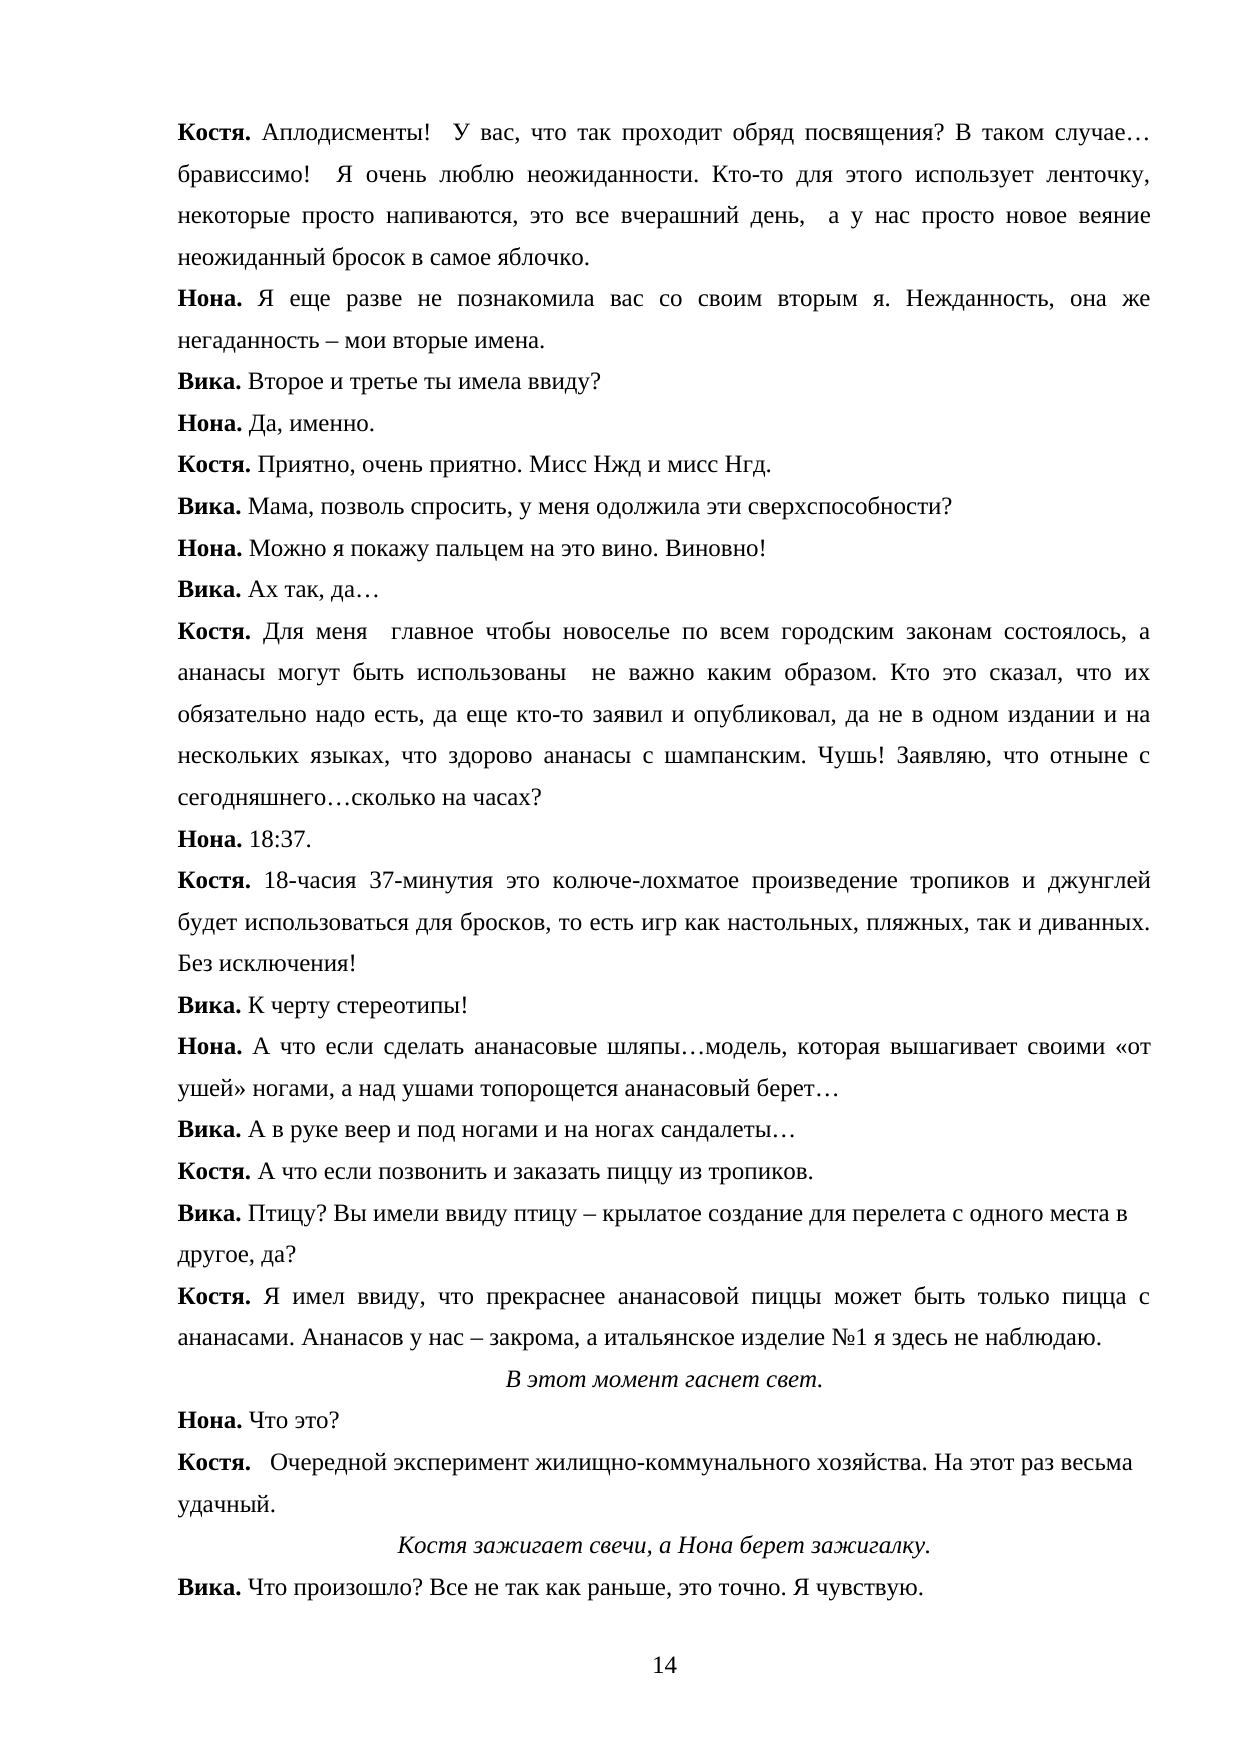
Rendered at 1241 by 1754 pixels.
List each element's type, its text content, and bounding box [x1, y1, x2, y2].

text Костя. Я имел ввиду, что прекраснее ананасовой пиццы может быть только пицца с ананасами. Ананасов у нас – закрома, а итальянское изделие №1 я здесь не наблюдаю. [177, 1282, 1152, 1351]
text Вика. Второе и третье ты имела ввиду? [177, 367, 1152, 395]
text В этот момент гаснет свет. [177, 1365, 1152, 1393]
text Костя. Очередной эксперимент жилищно-коммунального хозяйства. На этот раз весьма удачный. [177, 1448, 1152, 1517]
text Костя. Аплодисменты! У вас, что так проходит обряд посвящения? В таком случае…брависсимо! Я очень люблю неожиданности. Кто-то для этого использует ленточку, некоторые просто напиваются, это все вчерашний день, а у нас просто новое веяние неожиданный бросок в самое яблочко. [177, 118, 1152, 271]
text Вика. Птицу? Вы имели ввиду птицу – крылатое создание для перелета с одного места в другое, да? [177, 1199, 1152, 1268]
text Костя зажигает свечи, а Нона берет зажигалку. [177, 1531, 1152, 1559]
text Вика. Что произошло? Все не так как раньше, это точно. Я чувствую. [177, 1573, 1152, 1601]
text Вика. Ах так, да… [177, 575, 1152, 603]
text Вика. К черту стереотипы! [177, 991, 1152, 1019]
text Нона. А что если сделать ананасовые шляпы…модель, которая вышагивает своими «от ушей» ногами, а над ушами топорощется ананасовый берет… [177, 1032, 1152, 1102]
text Костя. Приятно, очень приятно. Мисс Нжд и мисс Нгд. [177, 451, 1152, 478]
text Нона. 18:37. [177, 825, 1152, 852]
text Костя. 18-часия 37-минутия это колюче-лохматое произведение тропиков и джунглей будет использоваться для бросков, то есть игр как настольных, пляжных, так и диванных. Без исключения! [177, 866, 1152, 977]
text Нона. Я еще разве не познакомила вас со своим вторым я. Нежданность, она же негаданность – мои вторые имена. [177, 284, 1152, 354]
text Костя. А что если позвонить и заказать пиццу из тропиков. [177, 1157, 1152, 1185]
text Нона. Что это? [177, 1407, 1152, 1434]
text Вика. А в руке веер и под ногами и на ногах сандалеты… [177, 1116, 1152, 1143]
text Костя. Для меня главное чтобы новоселье по всем городским законам состоялось, а ананасы могут быть использованы не важно каким образом. Кто это сказал, что их обязательно надо есть, да еще кто-то заявил и опубликовал, да не в одном издании и на нескольких языках, что здорово ананасы с шампанским. Чушь! Заявляю, что отныне с сегодняшнего…сколько на часах? [177, 617, 1152, 811]
text Нона. Можно я покажу пальцем на это вино. Виновно! [177, 534, 1152, 561]
text Вика. Мама, позволь спросить, у меня одолжила эти сверхспособности? [177, 492, 1152, 520]
text Нона. Да, именно. [177, 409, 1152, 437]
